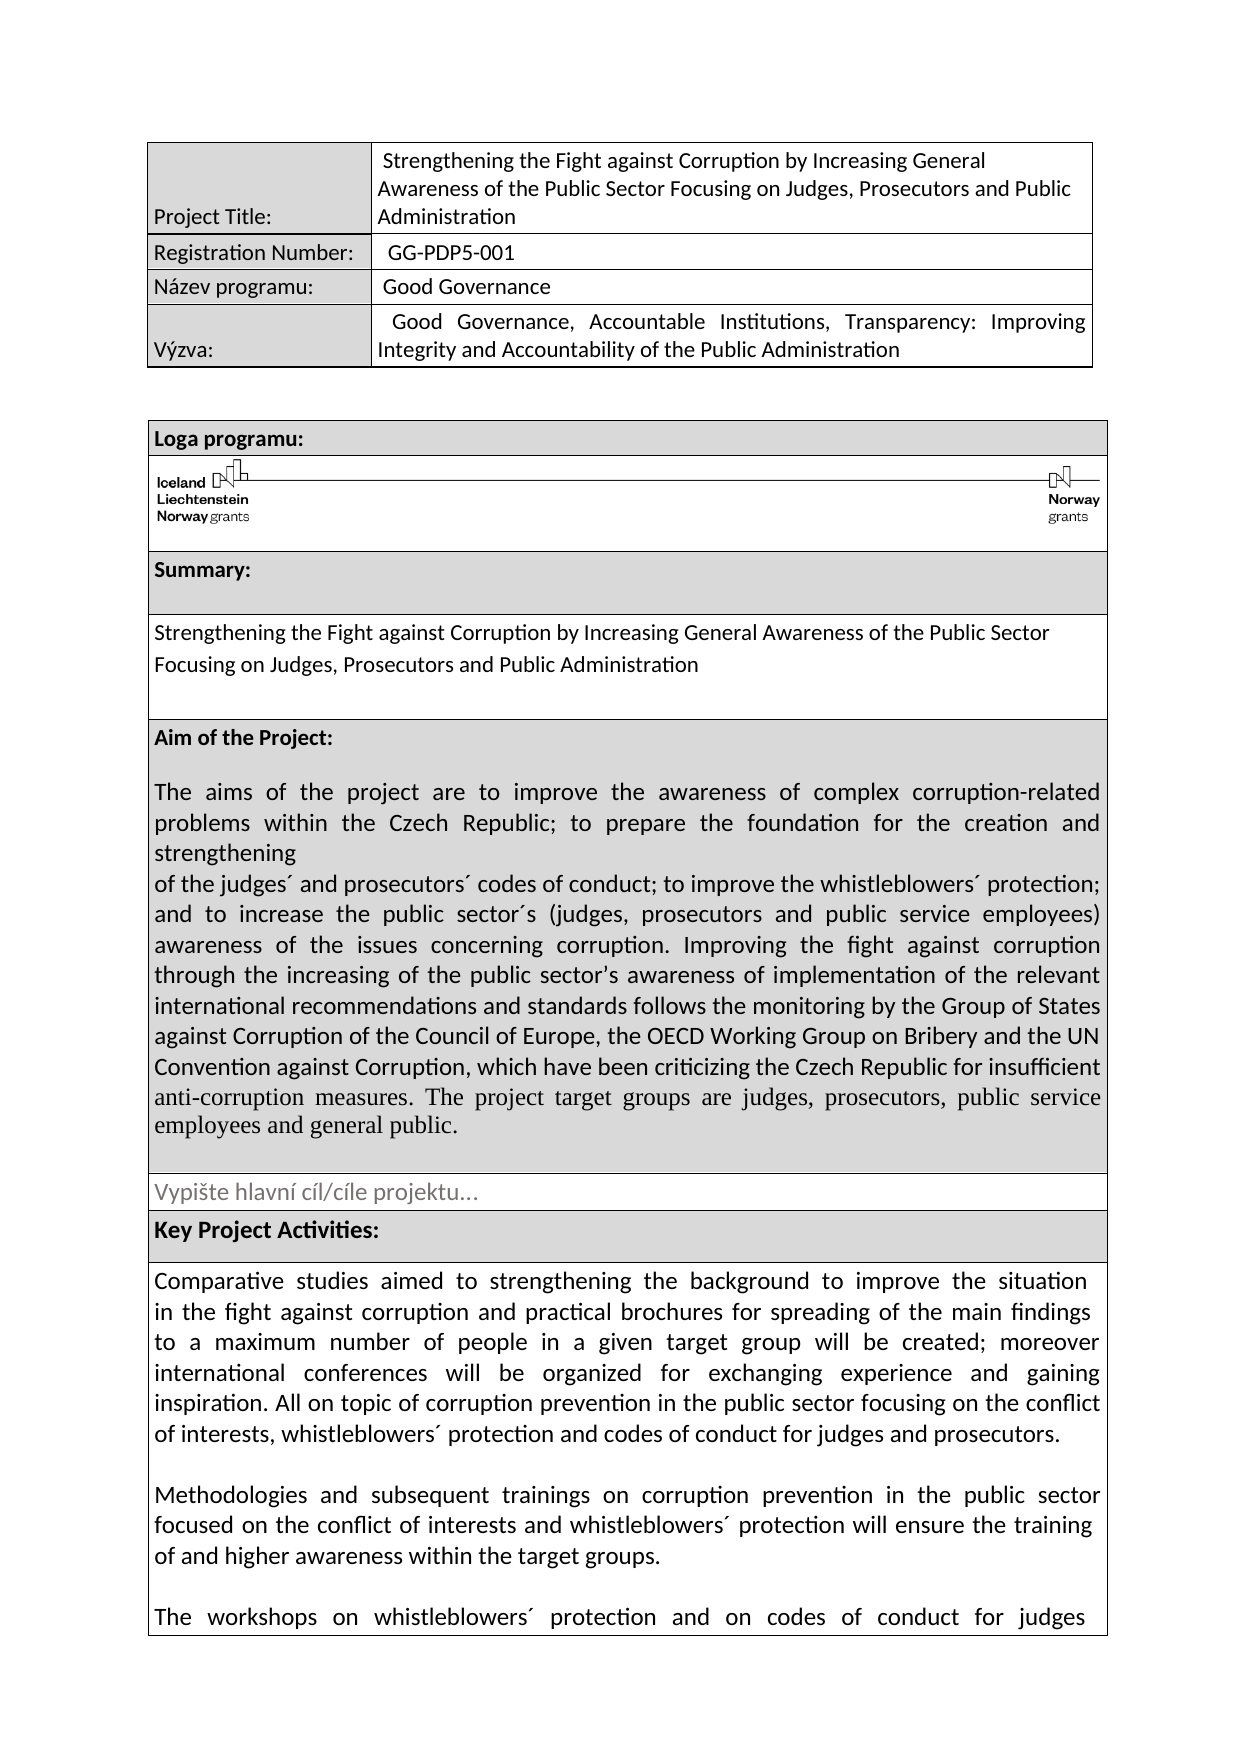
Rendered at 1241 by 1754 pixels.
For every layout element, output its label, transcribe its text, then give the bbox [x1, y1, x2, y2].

picture [156, 459, 1100, 524]
table_cell Název programu: [148, 270, 371, 303]
table_cell Summary: [149, 552, 1107, 614]
table_cell Aim of the Project: [149, 720, 1107, 1172]
table_header Project Title: [148, 143, 371, 233]
table_header Loga programu: [149, 421, 1107, 455]
table_cell Key Project Activities: [149, 1211, 1107, 1262]
table_cell Registration Number: [148, 235, 371, 268]
table_cell Výzva: [148, 305, 371, 366]
